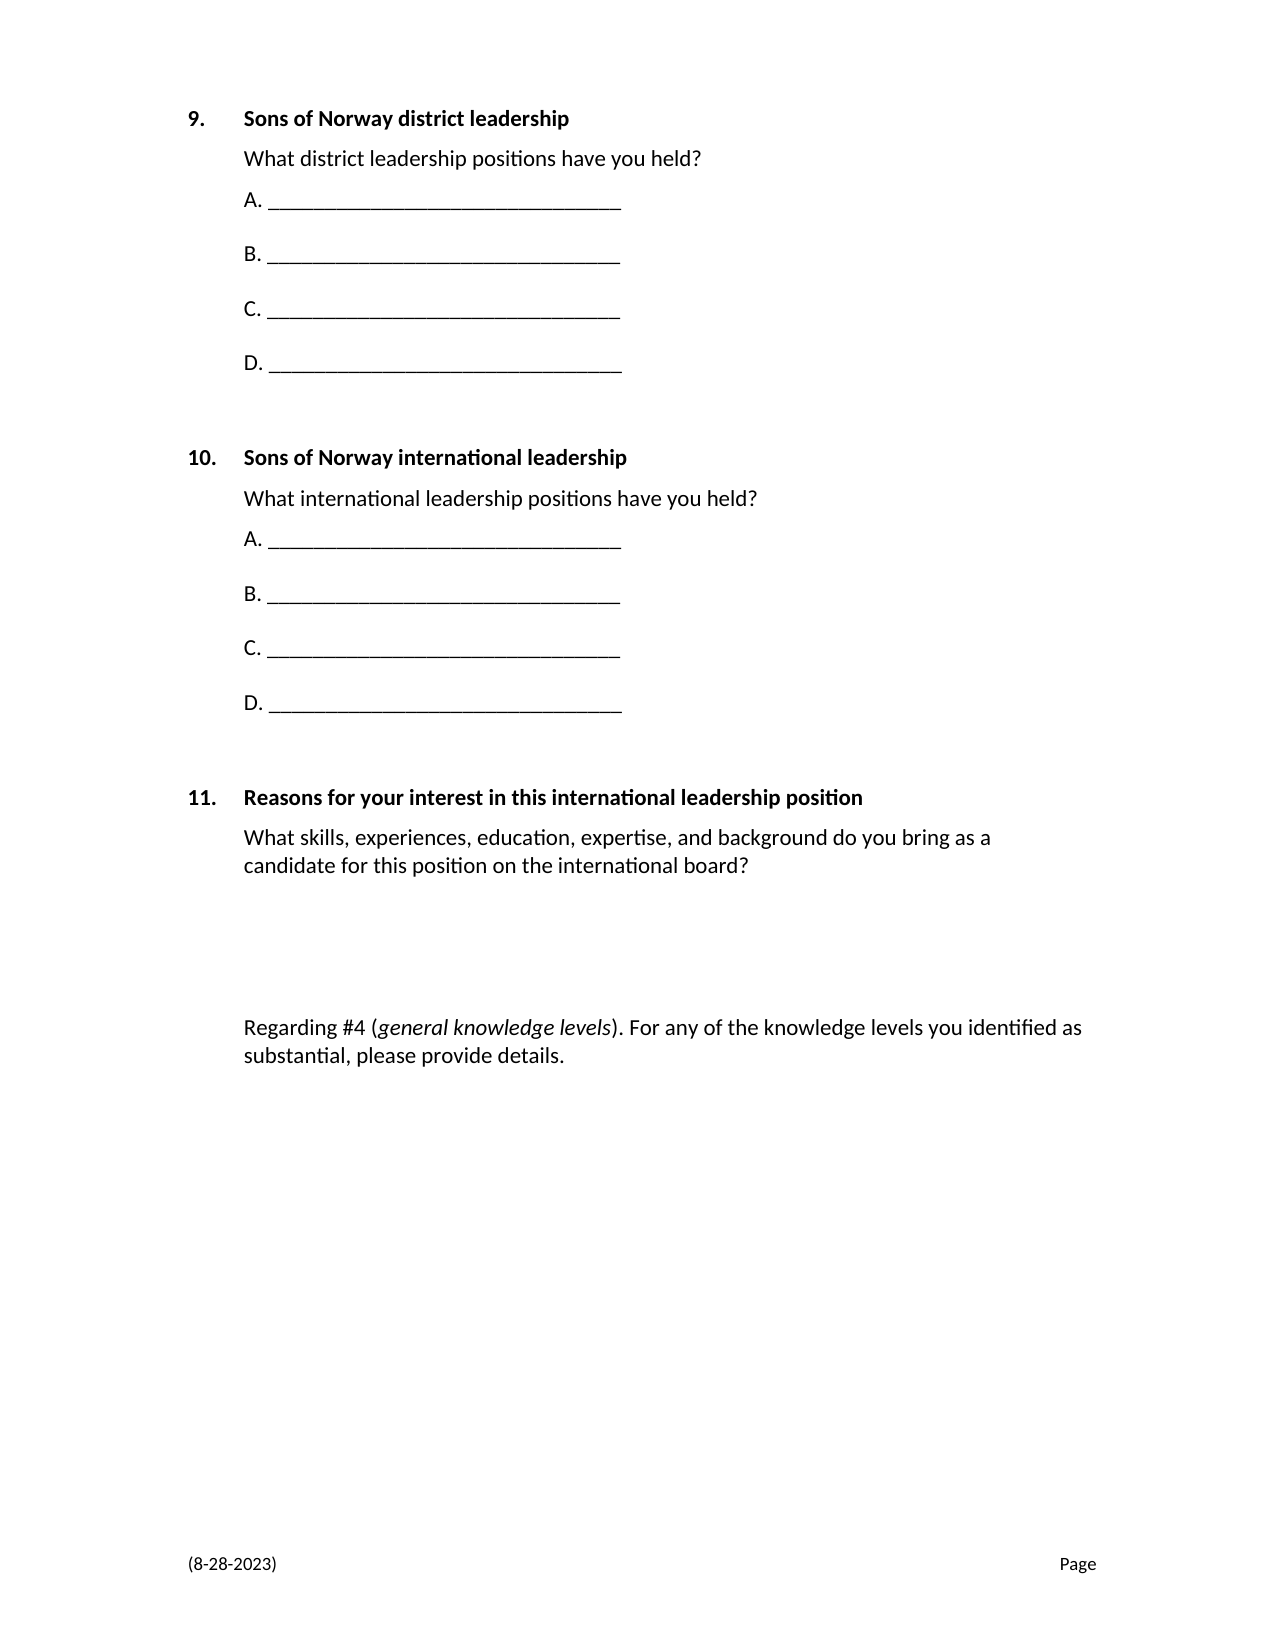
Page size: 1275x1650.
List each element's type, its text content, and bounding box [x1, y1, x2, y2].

text C. _______________________________ [244, 633, 1087, 661]
text C. _______________________________ [244, 294, 1087, 322]
text A. _______________________________ [244, 524, 1087, 552]
text 9. Sons of Norway district leadership [187, 104, 1087, 132]
text Regarding #4 (general knowledge levels). For any of the knowledge levels you identified as substantial, please provide details. [244, 1013, 1087, 1069]
text B. _______________________________ [244, 579, 1087, 607]
text What international leadership positions have you held? [244, 484, 1087, 512]
text D. _______________________________ [244, 348, 1087, 376]
text 10. Sons of Norway international leadership [187, 443, 1087, 471]
text What district leadership positions have you held? [244, 144, 1087, 172]
text A. _______________________________ [244, 185, 1087, 213]
text D. _______________________________ [244, 688, 1087, 716]
text B. _______________________________ [244, 239, 1087, 267]
text What skills, experiences, education, expertise, and background do you bring as a candidate for this position on the international board? [244, 823, 1087, 879]
text 11. Reasons for your interest in this international leadership position [187, 783, 1087, 811]
